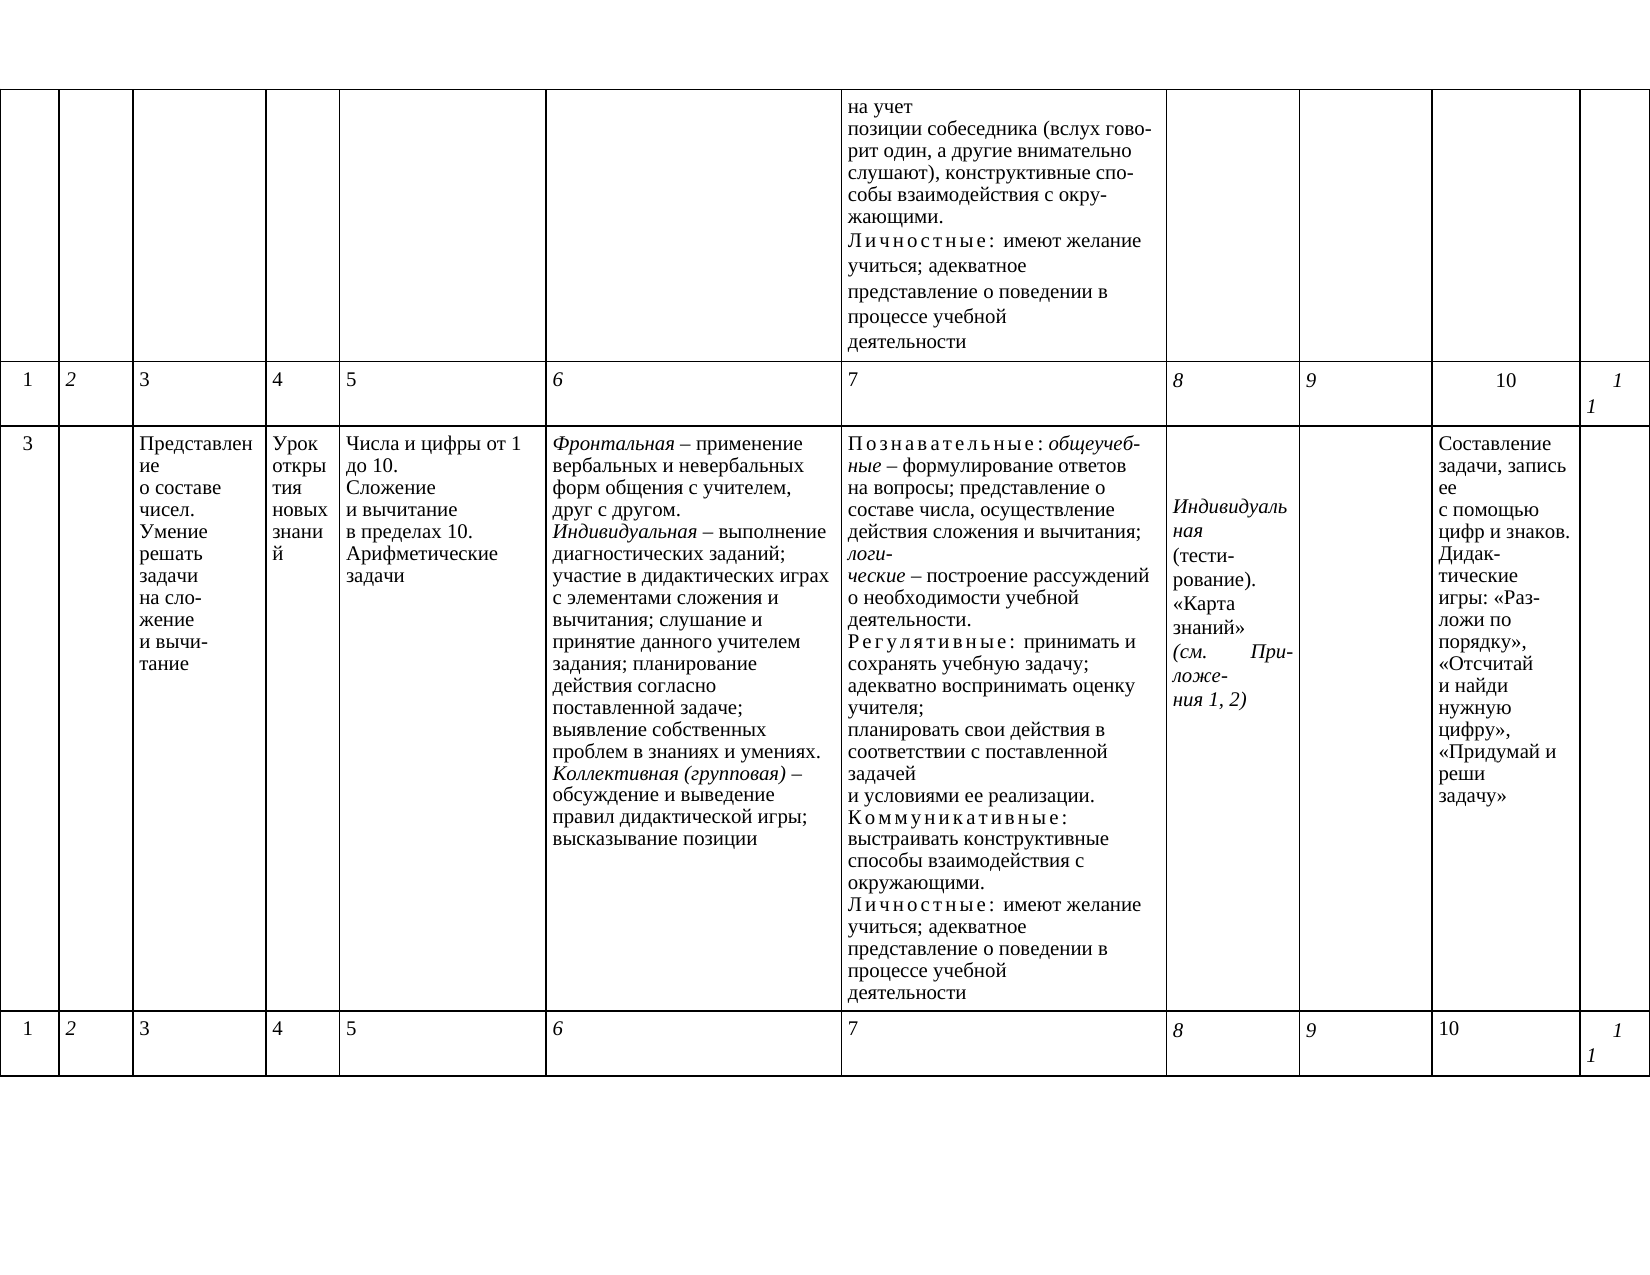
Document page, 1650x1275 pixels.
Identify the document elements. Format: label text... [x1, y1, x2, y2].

table_cell Составление задачи, запись ее с помощью цифр и знаков. Дидак- тические игры: «Раз- ложи по порядку», «Отсчитай и найди нужную цифру», «Придумай и реши задачу» [1433, 427, 1579, 1010]
table_cell [1300, 427, 1431, 1010]
table_cell 2 [60, 1012, 132, 1075]
table_cell [1581, 90, 1649, 361]
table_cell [267, 90, 339, 361]
table_cell 10 [1433, 362, 1579, 425]
table_cell 10 [1433, 1012, 1579, 1075]
table_cell 5 [340, 362, 545, 425]
table_cell 3 [134, 1012, 265, 1075]
table_cell 1 [1, 1012, 58, 1075]
table_cell Числа и цифры от 1 до 10. Сложение и вычитание в пределах 10. Арифметические задачи [340, 427, 545, 1010]
table_cell 5 [340, 1012, 545, 1075]
table_cell [60, 427, 132, 1010]
table_cell 7 [842, 362, 1166, 425]
table_cell 11 [1581, 362, 1649, 425]
table_cell 4 [267, 362, 339, 425]
table_cell 2 [1, 90, 58, 361]
table_cell 4 [267, 1012, 339, 1075]
table_cell 8 [1167, 1012, 1299, 1075]
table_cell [1433, 90, 1579, 361]
table_cell Урок открытия новых знаний [267, 427, 339, 1010]
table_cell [1167, 427, 1299, 1010]
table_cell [1167, 90, 1299, 361]
table_cell 9 [1300, 362, 1431, 425]
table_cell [547, 90, 841, 361]
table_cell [340, 90, 545, 361]
table_cell 3 [134, 362, 265, 425]
table_cell 3 [1, 427, 58, 1010]
table_cell [1300, 90, 1431, 361]
table_cell 7 [842, 1012, 1166, 1075]
table_cell 6 [547, 362, 841, 425]
table_cell Познавательные: общеучеб- ные – формулирование ответов на вопросы; представление о составе числа, осуществление действия сложения и вычитания; логи- ческие – построение рассуждений о необходимости учебной деятельности. Регулятивные: принимать и сохранять учебную задачу; адекватно воспринимать оценку учителя; планировать свои действия в соответствии с поставленной задачей и условиями ее реализации. Коммуникативные: выстраивать конструктивные способы взаимодействия с окружающими. Личностные: имеют желание учиться; адекватное представление о поведении в процессе учебной деятельности [842, 427, 1166, 1010]
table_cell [842, 90, 1166, 361]
table_cell 6 [547, 1012, 841, 1075]
table_cell Фронтальная – применение вербальных и невербальных форм общения с учителем, друг с другом. Индивидуальная – выполнение диагностических заданий; участие в дидактических играх с элементами сложения и вычитания; слушание и принятие данного учителем задания; планирование действия согласно поставленной задаче; выявление собственных проблем в знаниях и умениях. Коллективная (групповая) – обсуждение и выведение правил дидактической игры; высказывание позиции [547, 427, 841, 1010]
table_cell 8 [1167, 362, 1299, 425]
table_cell [60, 90, 132, 361]
table_cell [1581, 427, 1649, 1010]
table_cell Представление о составе чисел. Умение решать задачи на сло- жение и вычи- тание [134, 427, 265, 1010]
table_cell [134, 90, 265, 361]
table_cell 9 [1300, 1012, 1431, 1075]
table_cell 2 [60, 362, 132, 425]
table_cell 11 [1581, 1012, 1649, 1075]
table_cell 1 [1, 362, 58, 425]
